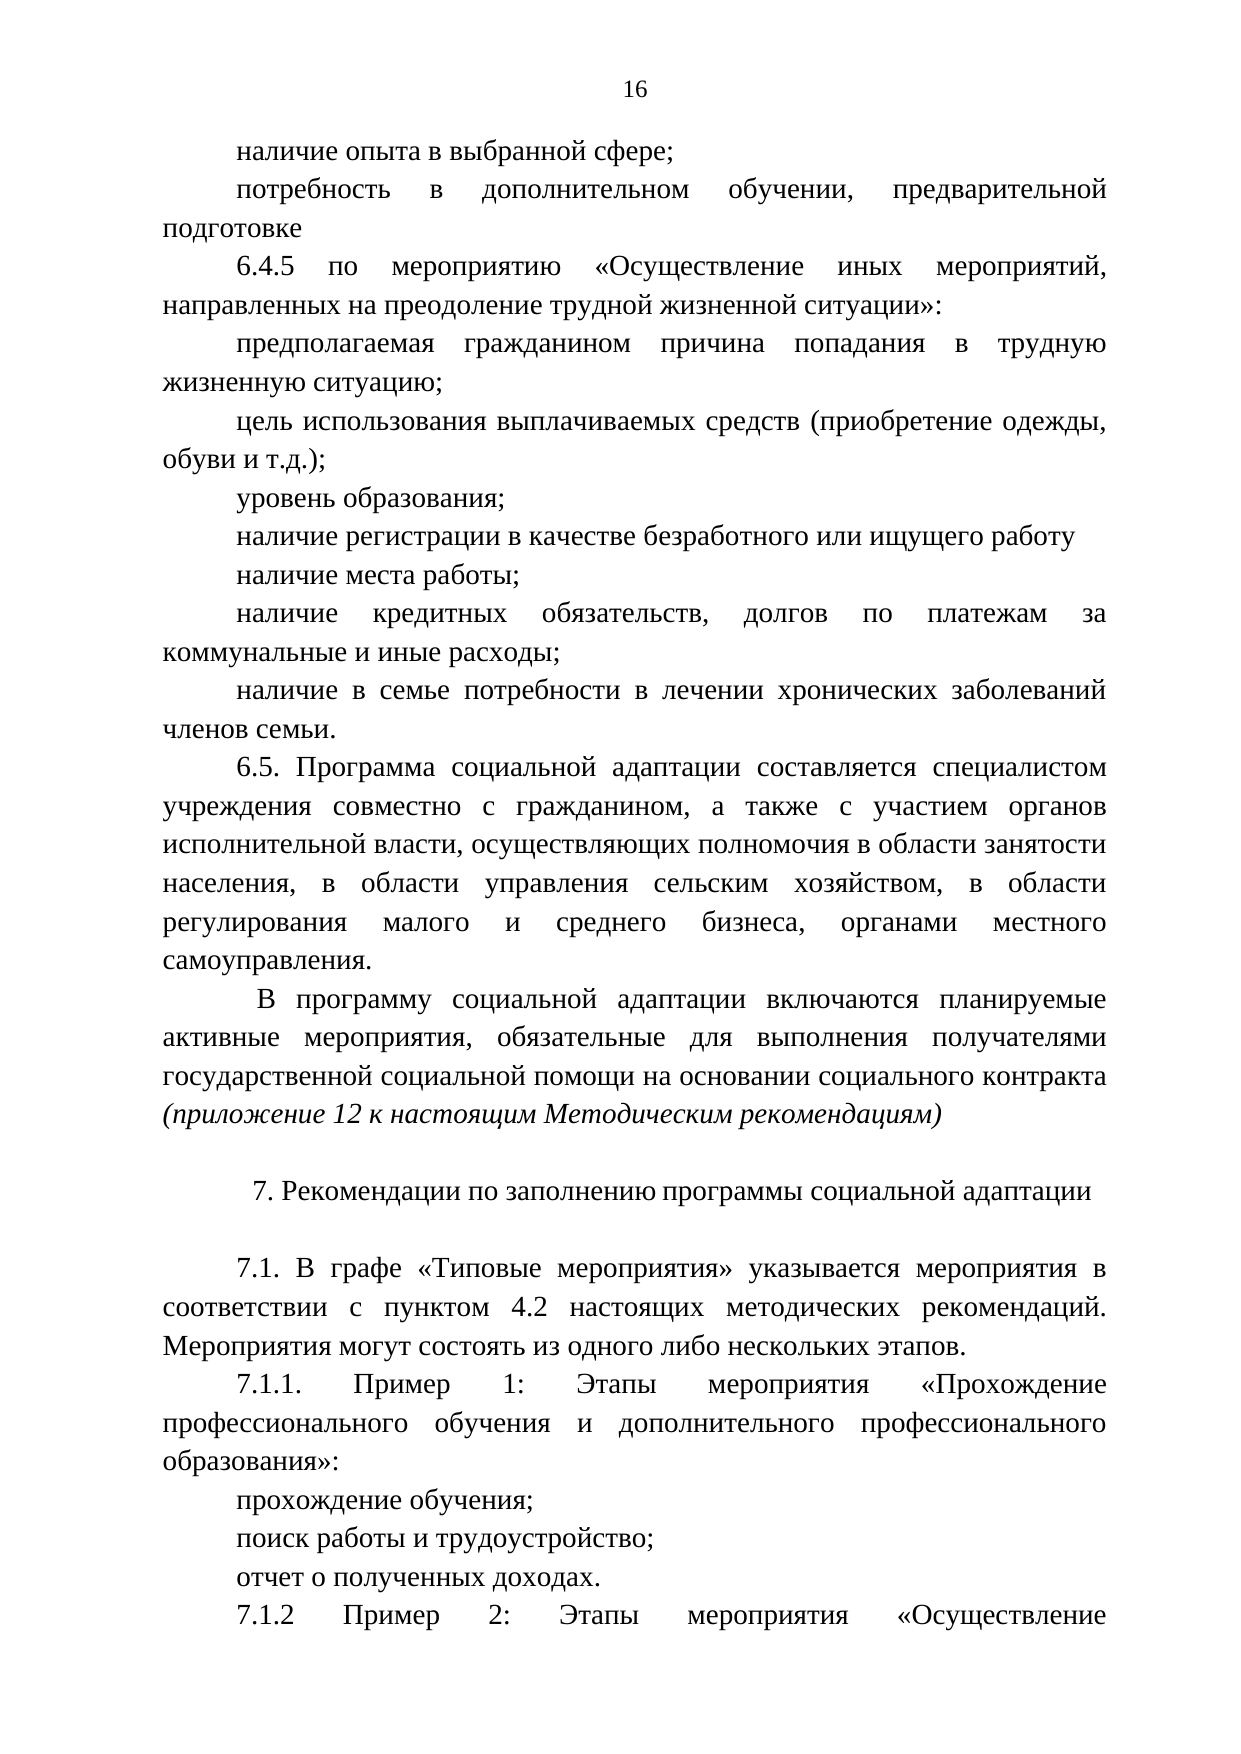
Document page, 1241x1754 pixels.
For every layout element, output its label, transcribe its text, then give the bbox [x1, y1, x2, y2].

text 6.5. Программа социальной адаптации составляется специалистом учреждения совместно с гражданином, а также с участием органов исполнительной власти, осуществляющих полномочия в области занятости населения, в области управления сельским хозяйством, в области регулирования малого и среднего бизнеса, органами местного самоуправления. [162, 749, 1107, 976]
text 6.4.5 по мероприятию «Осуществление иных мероприятий, направленных на преодоление трудной жизненной ситуации»: [162, 248, 1107, 321]
text уровень образования; [162, 480, 1107, 513]
text поиск работы и трудоустройство; [162, 1520, 1107, 1554]
text 7.1.1. Пример 1: Этапы мероприятия «Прохождение профессионального обучения и дополнительного профессионального образования»: [162, 1366, 1107, 1477]
text цель использования выплачиваемых средств (приобретение одежды, обуви и т.д.); [162, 403, 1107, 475]
text прохождение обучения; [162, 1482, 1107, 1515]
text 7. Рекомендации по заполнению программы социальной адаптации [162, 1173, 1107, 1207]
text наличие кредитных обязательств, долгов по платежам за коммунальные и иные расходы; [162, 595, 1107, 667]
text В программу социальной адаптации включаются планируемые активные мероприятия, обязательные для выполнения получателями государственной социальной помощи на основании социального контракта (приложение 12 к настоящим Методическим рекомендациям) [162, 981, 1107, 1130]
text предполагаемая гражданином причина попадания в трудную жизненную ситуацию; [162, 326, 1107, 398]
text наличие опыта в выбранной сфере; [162, 133, 1107, 166]
text наличие места работы; [162, 557, 1107, 590]
text наличие в семье потребности в лечении хронических заболеваний членов семьи. [162, 672, 1107, 744]
text 7.1. В графе «Типовые мероприятия» указывается мероприятия в соответствии с пунктом 4.2 настоящих методических рекомендаций. Мероприятия могут состоять из одного либо нескольких этапов. [162, 1251, 1107, 1361]
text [162, 1597, 1107, 1631]
text наличие регистрации в качестве безработного или ищущего работу [162, 518, 1107, 552]
text потребность в дополнительном обучении, предварительной подготовке [162, 171, 1107, 243]
text отчет о полученных доходах. [162, 1559, 1107, 1592]
